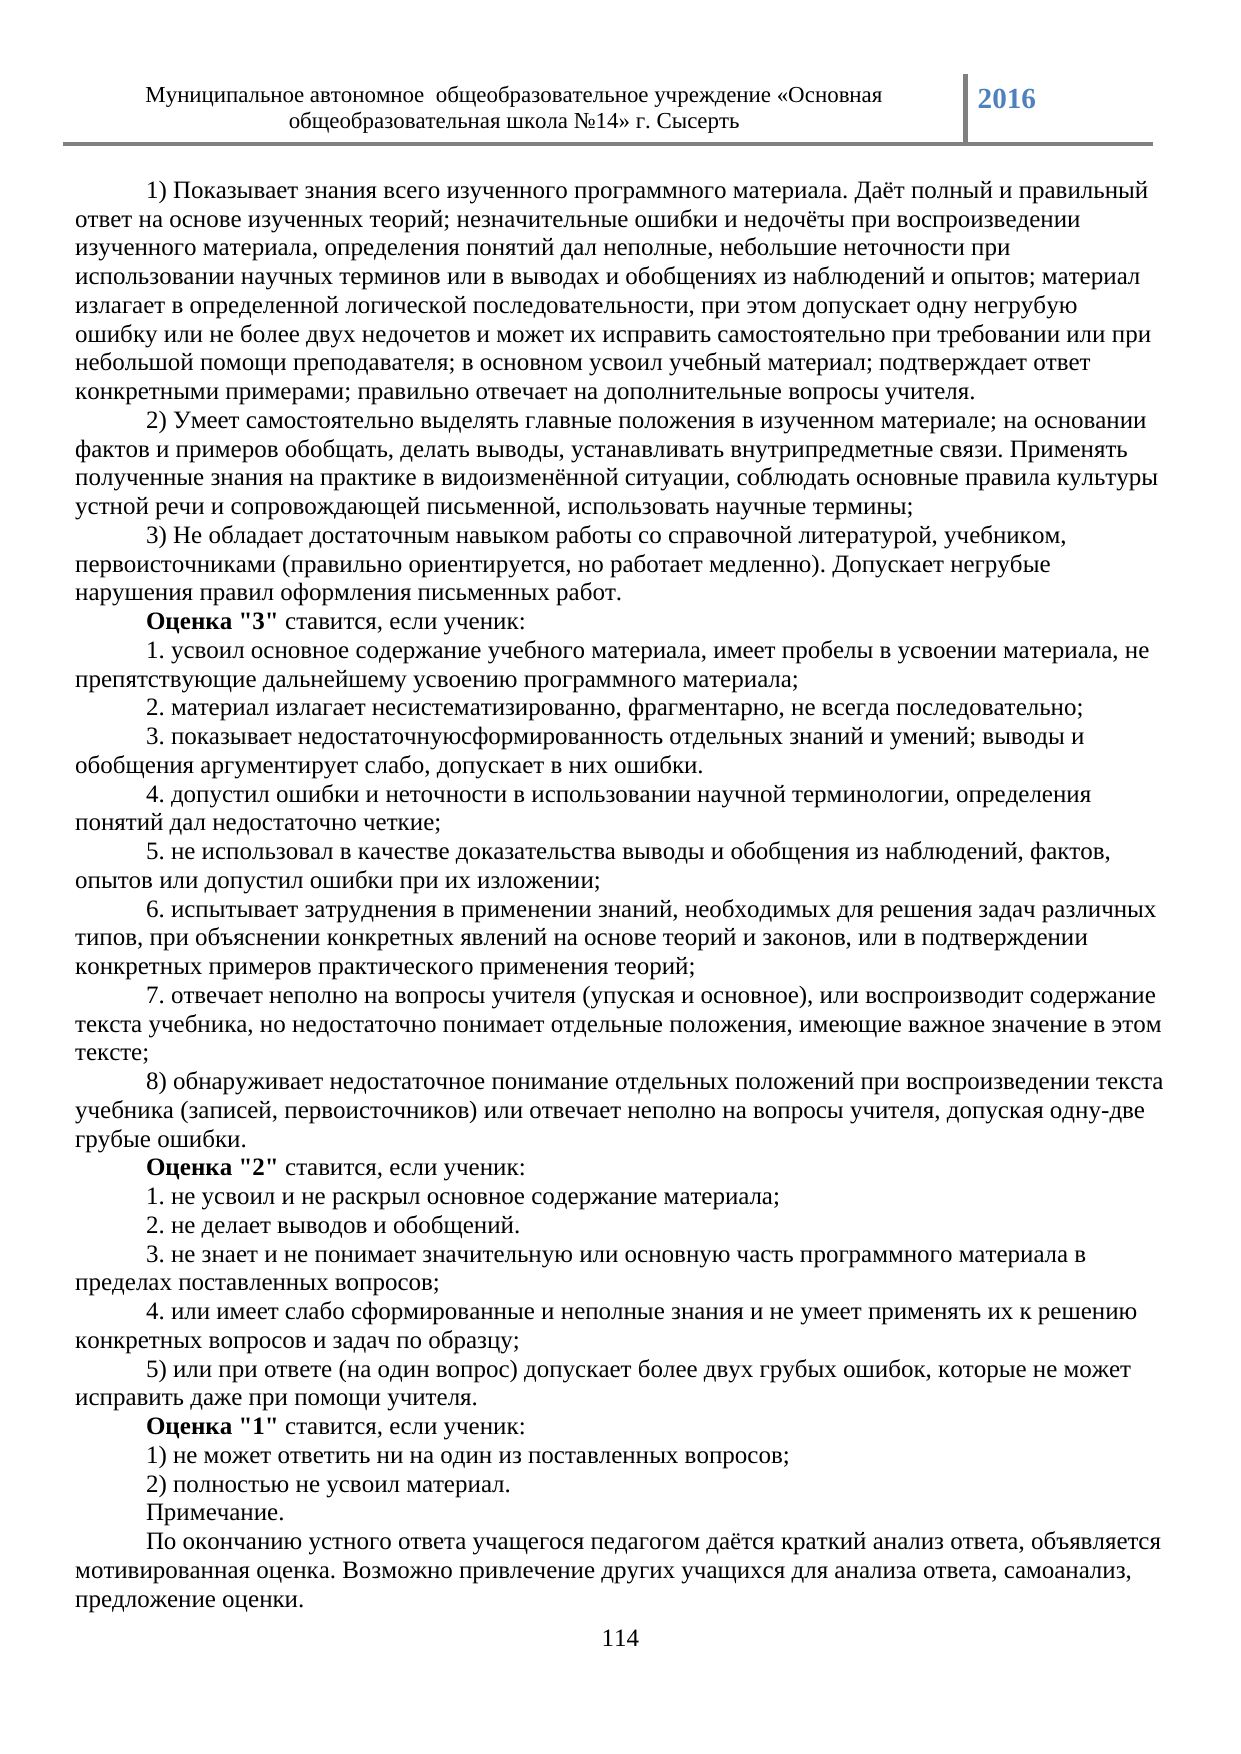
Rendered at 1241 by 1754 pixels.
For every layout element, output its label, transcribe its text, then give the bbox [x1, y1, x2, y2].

text 2. материал излагает несистематизированно, фрагментарно, не всегда последовательно; [75, 692, 1165, 721]
text 4. допустил ошибки и неточности в использовании научной терминологии, определения понятий дал недостаточно четкие; [75, 779, 1165, 836]
text 1) Показывает знания всего изученного программного материала. Даёт полный и правильный ответ на основе изученных теорий; незначительные ошибки и недочёты при воспроизведении изученного материала, определения понятий дал неполные, небольшие неточности при использовании научных терминов или в выводах и обобщениях из наблюдений и опытов; материал излагает в определенной логической последовательности, при этом допускает одну негрубую ошибку или не более двух недочетов и может их исправить самостоятельно при требовании или при небольшой помощи преподавателя; в основном усвоил учебный материал; подтверждает ответ конкретными примерами; правильно отвечает на дополнительные вопросы учителя. [75, 175, 1165, 405]
text 2) полностью не усвоил материал. [75, 1469, 1165, 1497]
text По окончанию устного ответа учащегося педагогом даётся краткий анализ ответа, объявляется мотивированная оценка. Возможно привлечение других учащихся для анализа ответа, самоанализ, предложение оценки. [75, 1526, 1165, 1612]
text 3. показывает недостаточнуюсформированность отдельных знаний и умений; выводы и обобщения аргументирует слабо, допускает в них ошибки. [75, 721, 1165, 779]
text Оценка "1" ставится, если ученик: [75, 1411, 1165, 1440]
text Оценка "3" ставится, если ученик: [75, 606, 1165, 635]
text 1. не усвоил и не раскрыл основное содержание материала; [75, 1181, 1165, 1210]
text 6. испытывает затруднения в применении знаний, необходимых для решения задач различных типов, при объяснении конкретных явлений на основе теорий и законов, или в подтверждении конкретных примеров практического применения теорий; [75, 894, 1165, 980]
text 3. не знает и не понимает значительную или основную часть программного материала в пределах поставленных вопросов; [75, 1239, 1165, 1296]
text Примечание. [75, 1497, 1165, 1526]
text 4. или имеет слабо сформированные и неполные знания и не умеет применять их к решению конкретных вопросов и задач по образцу; [75, 1296, 1165, 1354]
text 5. не использовал в качестве доказательства выводы и обобщения из наблюдений, фактов, опытов или допустил ошибки при их изложении; [75, 836, 1165, 894]
text 5) или при ответе (на один вопрос) допускает более двух грубых ошибок, которые не может исправить даже при помощи учителя. [75, 1354, 1165, 1411]
text 2) Умеет самостоятельно выделять главные положения в изученном материале; на основании фактов и примеров обобщать, делать выводы, устанавливать внутрипредметные связи. Применять полученные знания на практике в видоизменённой ситуации, соблюдать основные правила культуры устной речи и сопровождающей письменной, использовать научные термины; [75, 405, 1165, 520]
text 3) Не обладает достаточным навыком работы со справочной литературой, учебником, первоисточниками (правильно ориентируется, но работает медленно). Допускает негрубые нарушения правил оформления письменных работ. [75, 520, 1165, 606]
text 1. усвоил основное содержание учебного материала, имеет пробелы в усвоении материала, не препятствующие дальнейшему усвоению программного материала; [75, 635, 1165, 692]
text 7. отвечает неполно на вопросы учителя (упуская и основное), или воспроизводит содержание текста учебника, но недостаточно понимает отдельные положения, имеющие важное значение в этом тексте; [75, 980, 1165, 1066]
text Оценка "2" ставится, если ученик: [75, 1152, 1165, 1181]
text 2. не делает выводов и обобщений. [75, 1210, 1165, 1239]
text 1) не может ответить ни на один из поставленных вопросов; [75, 1440, 1165, 1469]
text 8) обнаруживает недостаточное понимание отдельных положений при воспроизведении текста учебника (записей, первоисточников) или отвечает неполно на вопросы учителя, допуская одну-две грубые ошибки. [75, 1066, 1165, 1152]
